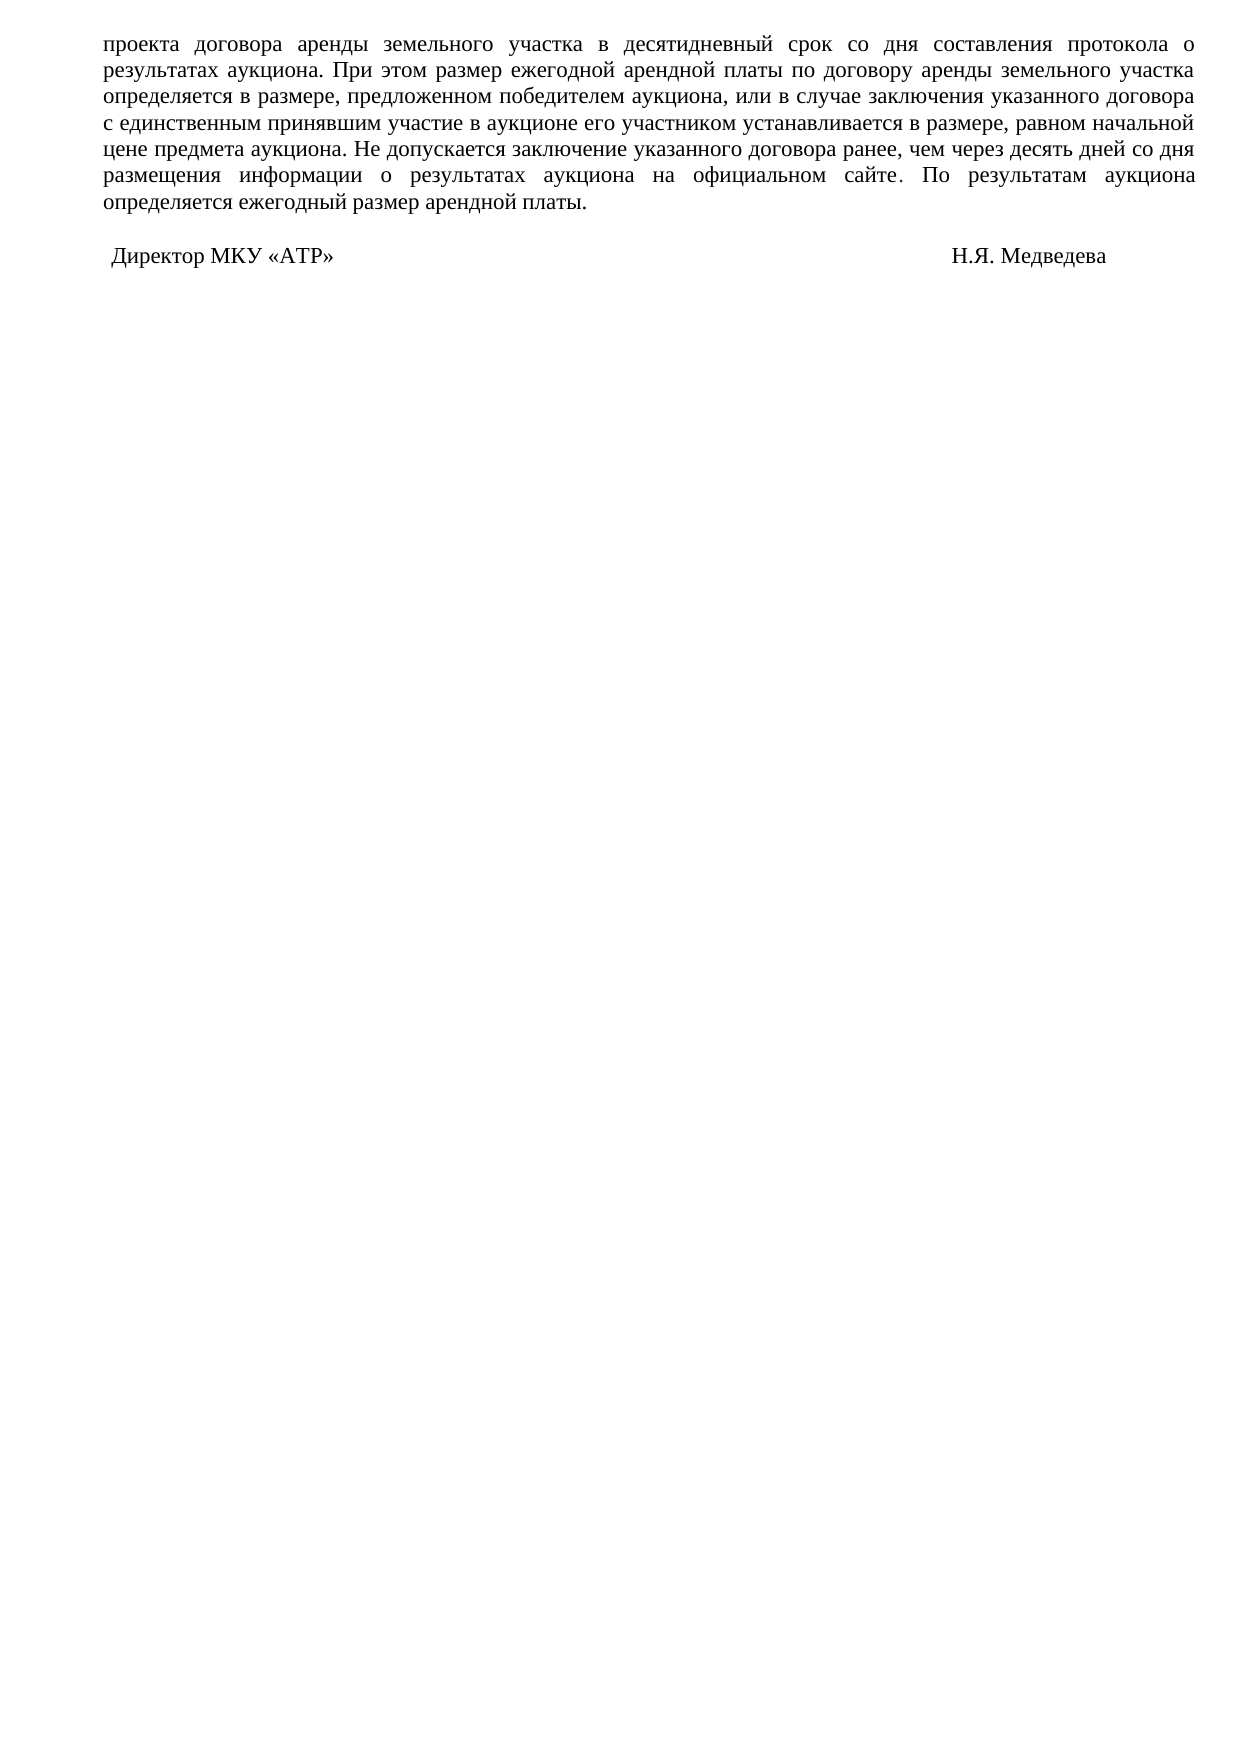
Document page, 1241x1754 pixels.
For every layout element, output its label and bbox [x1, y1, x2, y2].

table_header [100, 30, 1207, 354]
